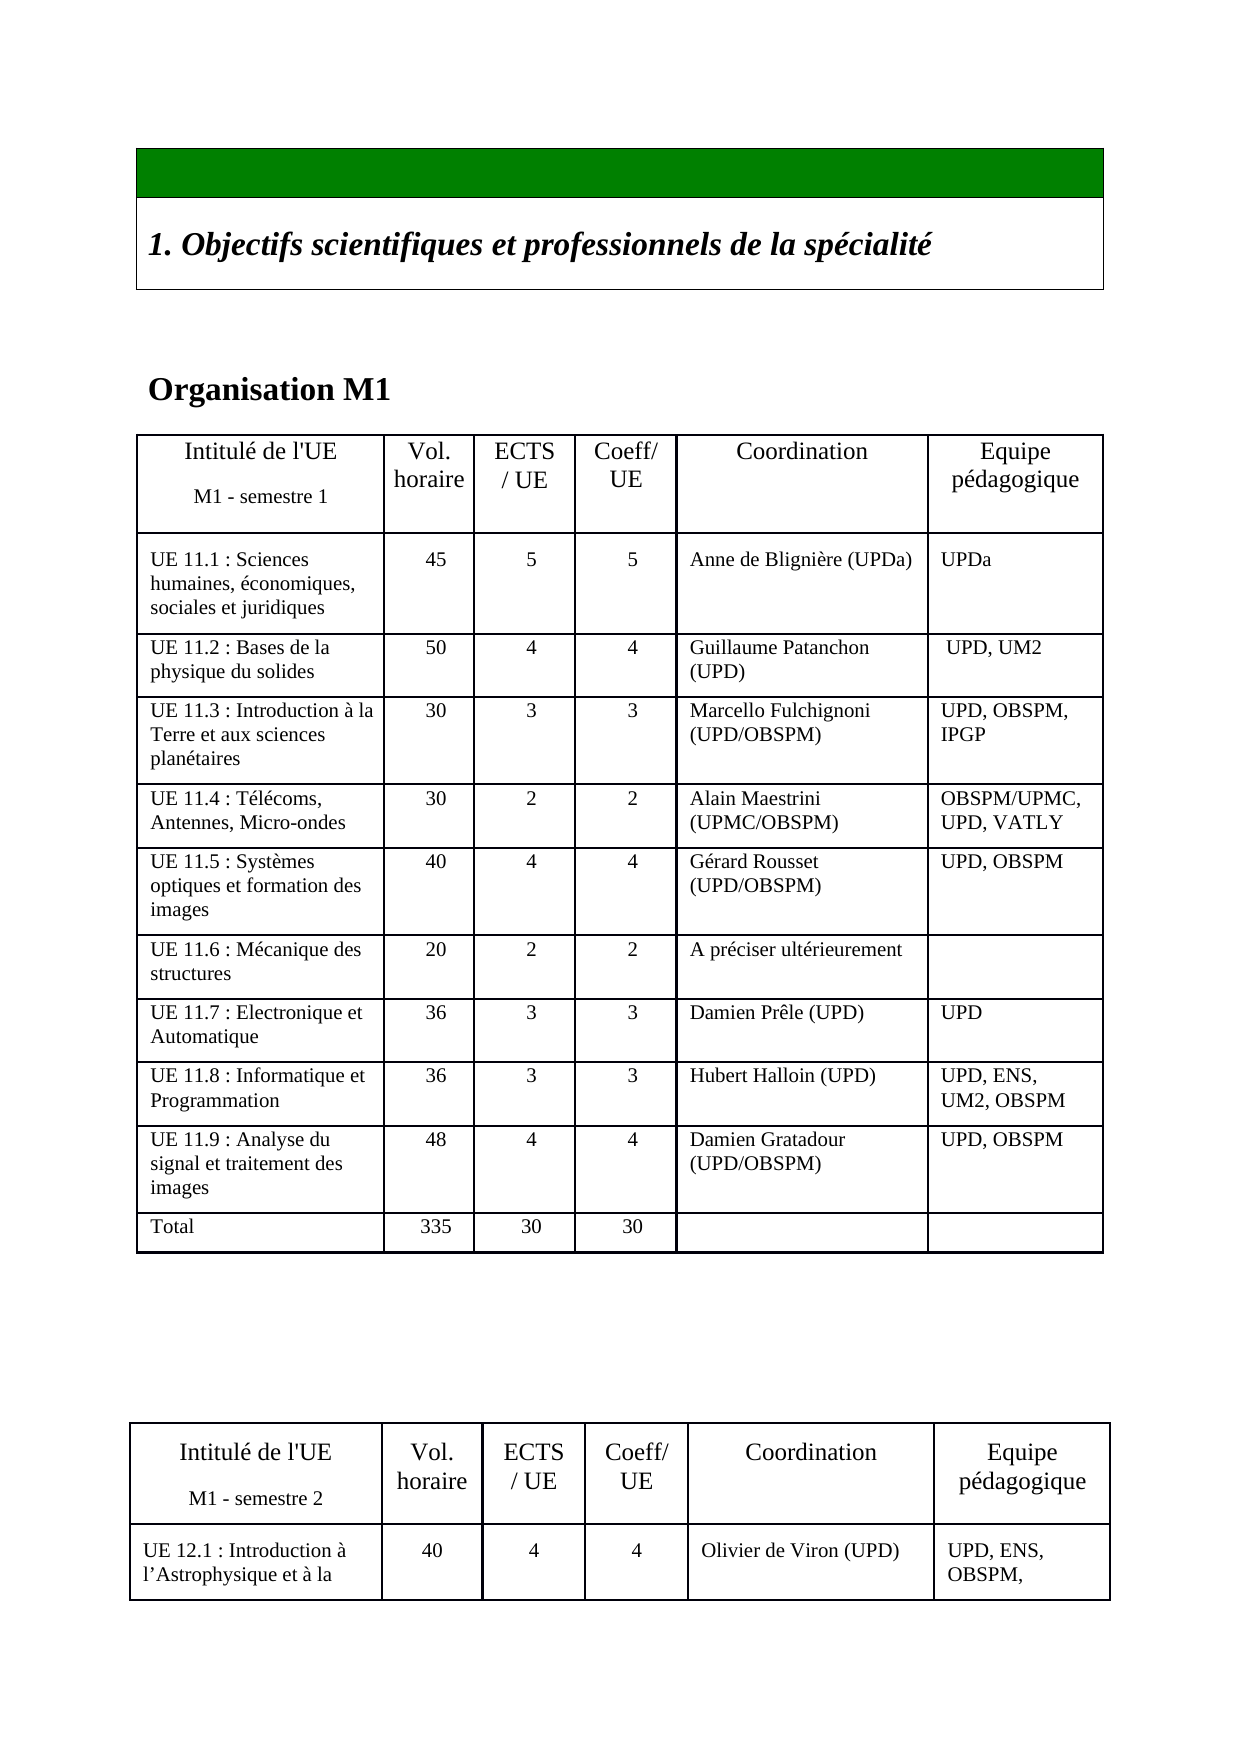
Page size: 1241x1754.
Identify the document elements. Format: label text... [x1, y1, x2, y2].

table_cell 2 [475, 936, 574, 998]
table_header Equipe pédagogique [929, 436, 1102, 532]
table_cell UPD, UM2 [929, 635, 1102, 696]
table_cell 48 [385, 1127, 473, 1212]
table_cell Marcello Fulchignoni (UPD/OBSPM) [678, 698, 927, 783]
table_cell UE 11.9 : Analyse du signal et traitement des images [138, 1127, 383, 1212]
table_cell A préciser ultérieurement [678, 936, 927, 998]
text Organisation M1 [148, 369, 1093, 407]
table_cell 40 [385, 849, 473, 934]
table_cell 3 [475, 1000, 574, 1061]
table_cell UE 11.4 : Télécoms, Antennes, Micro-ondes [138, 785, 383, 847]
table_cell 4 [576, 635, 675, 696]
table_header Intitulé de l'UE M1 - semestre 1 [138, 436, 383, 532]
table_cell 3 [576, 1000, 675, 1061]
table_header ECTS / UE [484, 1424, 584, 1523]
table_cell 4 [576, 849, 675, 934]
table_cell Anne de Blignière (UPDa) [678, 534, 927, 632]
table_cell 30 [385, 785, 473, 847]
table_cell 36 [385, 1063, 473, 1124]
table_cell 4 [484, 1525, 584, 1599]
table_cell 45 [385, 534, 473, 632]
table_cell [929, 1214, 1102, 1251]
table_cell UPDa [929, 534, 1102, 632]
table_cell UPD, OBSPM [929, 849, 1102, 934]
table_cell UE 11.6 : Mécanique des structures [138, 936, 383, 998]
table_cell 36 [385, 1000, 473, 1061]
table_cell UE 11.1 : Sciences humaines, économiques, sociales et juridiques [138, 534, 383, 632]
table_cell Damien Prêle (UPD) [678, 1000, 927, 1061]
table_cell 30 [385, 698, 473, 783]
table_cell UPD, OBSPM, IPGP [929, 698, 1102, 783]
table_cell 20 [385, 936, 473, 998]
table_cell 30 [576, 1214, 675, 1251]
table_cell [935, 1525, 1109, 1599]
table_header Coeff/ UE [576, 436, 675, 532]
table_cell 2 [576, 785, 675, 847]
table_cell 4 [475, 635, 574, 696]
table_cell 30 [475, 1214, 574, 1251]
table_cell UPD, ENS, UM2, OBSPM [929, 1063, 1102, 1124]
table_cell Damien Gratadour (UPD/OBSPM) [678, 1127, 927, 1212]
table_cell 3 [576, 1063, 675, 1124]
table_header Equipe pédagogique [935, 1424, 1109, 1523]
table_cell [929, 936, 1102, 998]
table_cell 3 [475, 1063, 574, 1124]
table_cell 4 [475, 849, 574, 934]
table_cell 5 [576, 534, 675, 632]
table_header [137, 149, 1103, 197]
table_cell UE 11.3 : Introduction à la Terre et aux sciences planétaires [138, 698, 383, 783]
table_cell Hubert Halloin (UPD) [678, 1063, 927, 1124]
table_header Coordination [678, 436, 927, 532]
table_cell 3 [475, 698, 574, 783]
table_cell UE 11.7 : Electronique et Automatique [138, 1000, 383, 1061]
table_cell [678, 1214, 927, 1251]
table_cell 4 [576, 1127, 675, 1212]
table_cell OBSPM/UPMC, UPD, VATLY [929, 785, 1102, 847]
table_cell Guillaume Patanchon (UPD) [678, 635, 927, 696]
table_cell 2 [576, 936, 675, 998]
table_cell UPD [929, 1000, 1102, 1061]
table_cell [131, 1525, 381, 1599]
table_cell Alain Maestrini (UPMC/OBSPM) [678, 785, 927, 847]
table_cell UPD, OBSPM [929, 1127, 1102, 1212]
table_cell 50 [385, 635, 473, 696]
table_cell 1. Objectifs scientifiques et professionnels de la spécialité [137, 198, 1103, 289]
table_header Intitulé de l'UE M1 - semestre 2 [131, 1424, 381, 1523]
table_cell 40 [383, 1525, 481, 1599]
table_cell Gérard Rousset (UPD/OBSPM) [678, 849, 927, 934]
table_cell 335 [385, 1214, 473, 1251]
table_header ECTS / UE [475, 436, 574, 532]
table_cell UE 11.8 : Informatique et Programmation [138, 1063, 383, 1124]
table_header Coordination [689, 1424, 933, 1523]
table_cell Total [138, 1214, 383, 1251]
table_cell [689, 1525, 933, 1599]
table_cell 2 [475, 785, 574, 847]
table_cell UE 11.5 : Systèmes optiques et formation des images [138, 849, 383, 934]
table_cell 5 [475, 534, 574, 632]
table_cell UE 11.2 : Bases de la physique du solides [138, 635, 383, 696]
table_cell 4 [475, 1127, 574, 1212]
table_cell 3 [576, 698, 675, 783]
table_header Vol. horaire [383, 1424, 481, 1523]
table_cell 4 [586, 1525, 687, 1599]
table_header Vol. horaire [385, 436, 473, 532]
table_header Coeff/ UE [586, 1424, 687, 1523]
